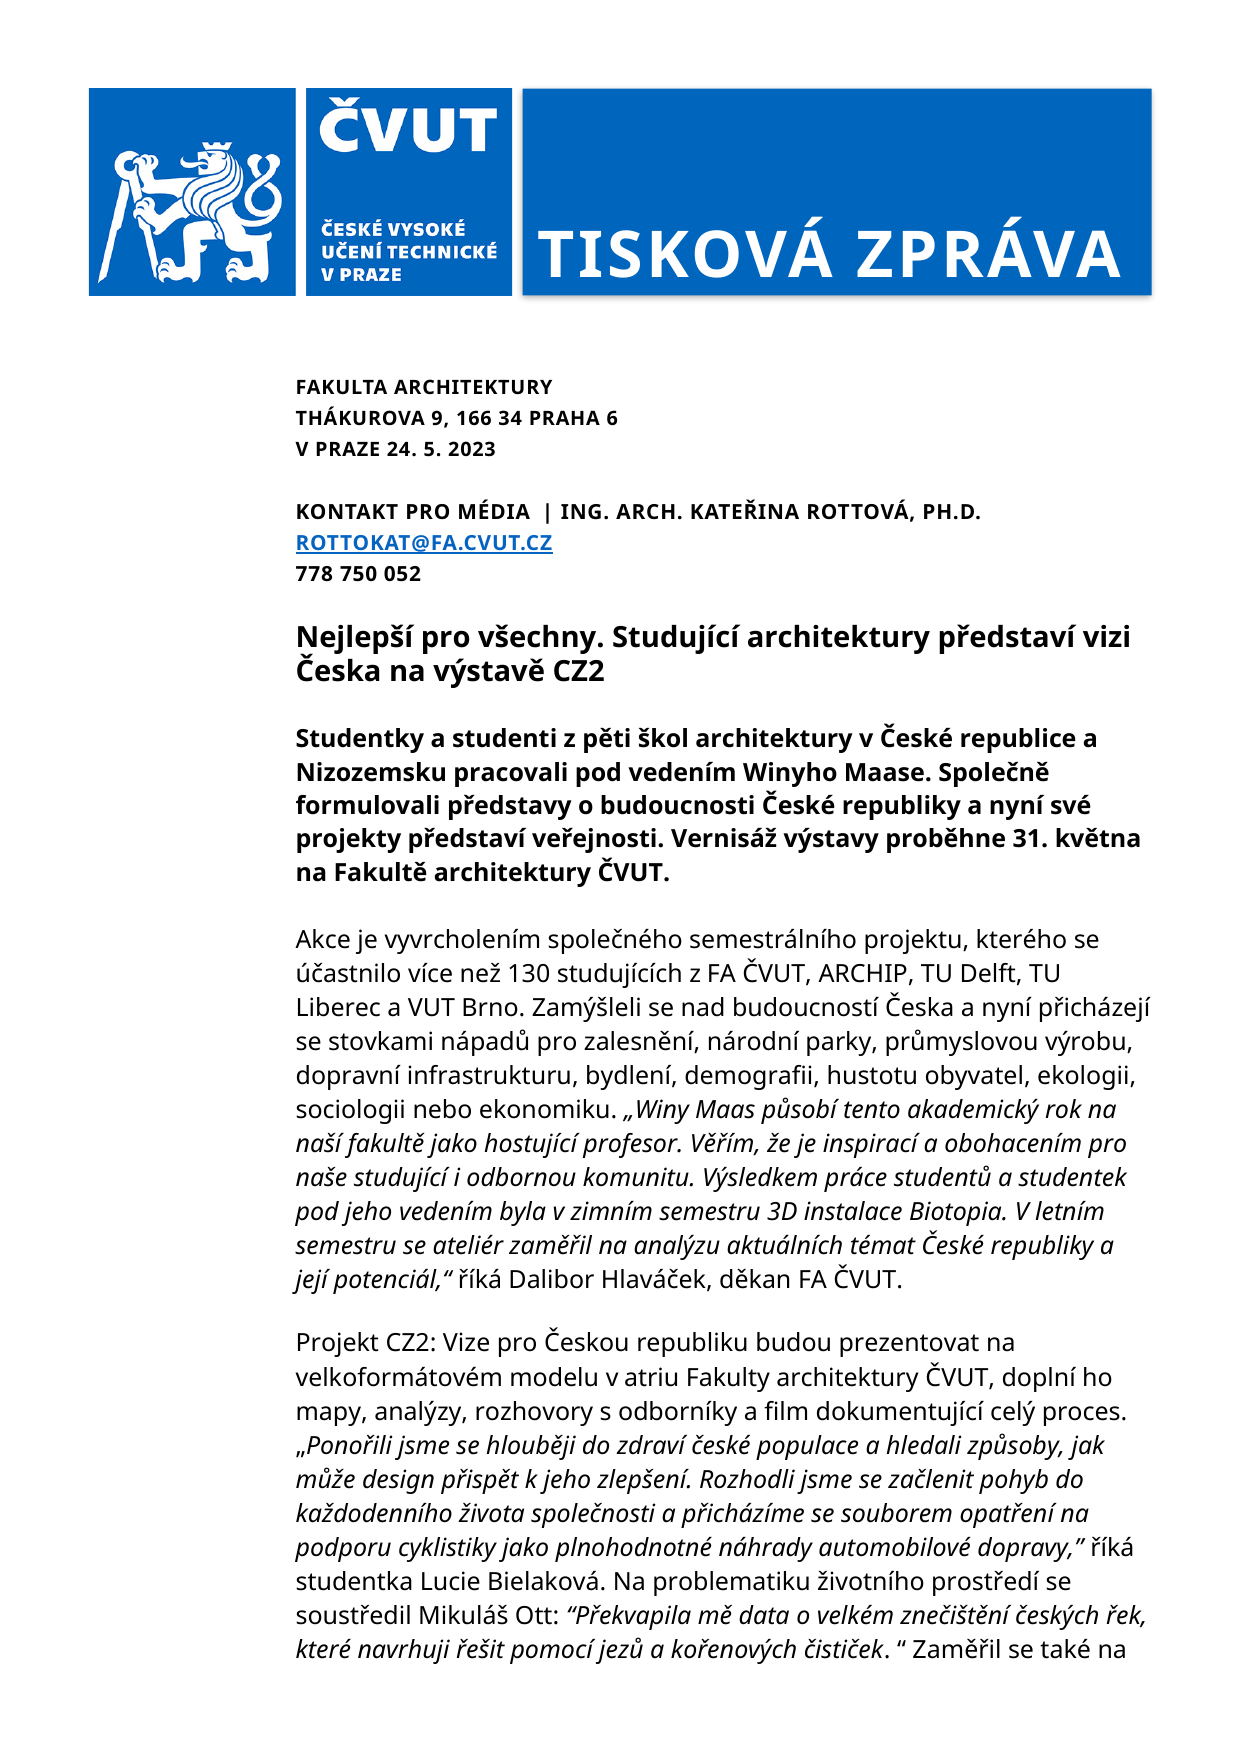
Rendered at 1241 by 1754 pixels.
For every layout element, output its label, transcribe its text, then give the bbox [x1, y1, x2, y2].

text Thákurova 9, 166 34 Praha 6 [295, 400, 1152, 432]
text rottokat@fa.cvut.cz [295, 525, 1152, 557]
picture [88, 88, 513, 296]
text Nejlepší pro všechny. Studující architektury představí vizi Česka na výstavě CZ2 Studentky a studenti z pěti škol architektury v České republice a Nizozemsku pracovali pod vedením Winyho Maase. Společně formulovali představy o budoucnosti České republiky a nyní své projekty představí veřejnosti. Vernisáž výstavy proběhne 31. května na Fakultě architektury ČVUT. [295, 621, 1152, 888]
text Akce je vyvrcholením společného semestrálního projektu, kterého se účastnilo více než 130 studujících z FA ČVUT, ARCHIP, TU Delft, TU Liberec a VUT Brno. Zamýšleli se nad budoucností Česka a nyní přicházejí se stovkami nápadů pro zalesnění, národní parky, průmyslovou výrobu, dopravní infrastrukturu, bydlení, demografii, hustotu obyvatel, ekologii, sociologii nebo ekonomiku. „Winy Maas působí tento akademický rok na naší fakultě jako hostující profesor. Věřím, že je inspirací a obohacením pro naše studující i odbornou komunitu. Výsledkem práce studentů a studentek pod jeho vedením byla v zimním semestru 3D instalace Biotopia. V letním semestru se ateliér zaměřil na analýzu aktuálních témat České republiky a její potenciál,“ říká Dalibor Hlaváček, děkan FA ČVUT. [295, 921, 1152, 1296]
text Fakulta architektury [295, 369, 1152, 400]
text V Praze 24. 5. 2023 [295, 432, 1152, 463]
text 778 750 052 [295, 557, 1152, 588]
text Kontakt pro média | Ing. arch. Kateřina rottová, ph.d. [295, 494, 1152, 525]
